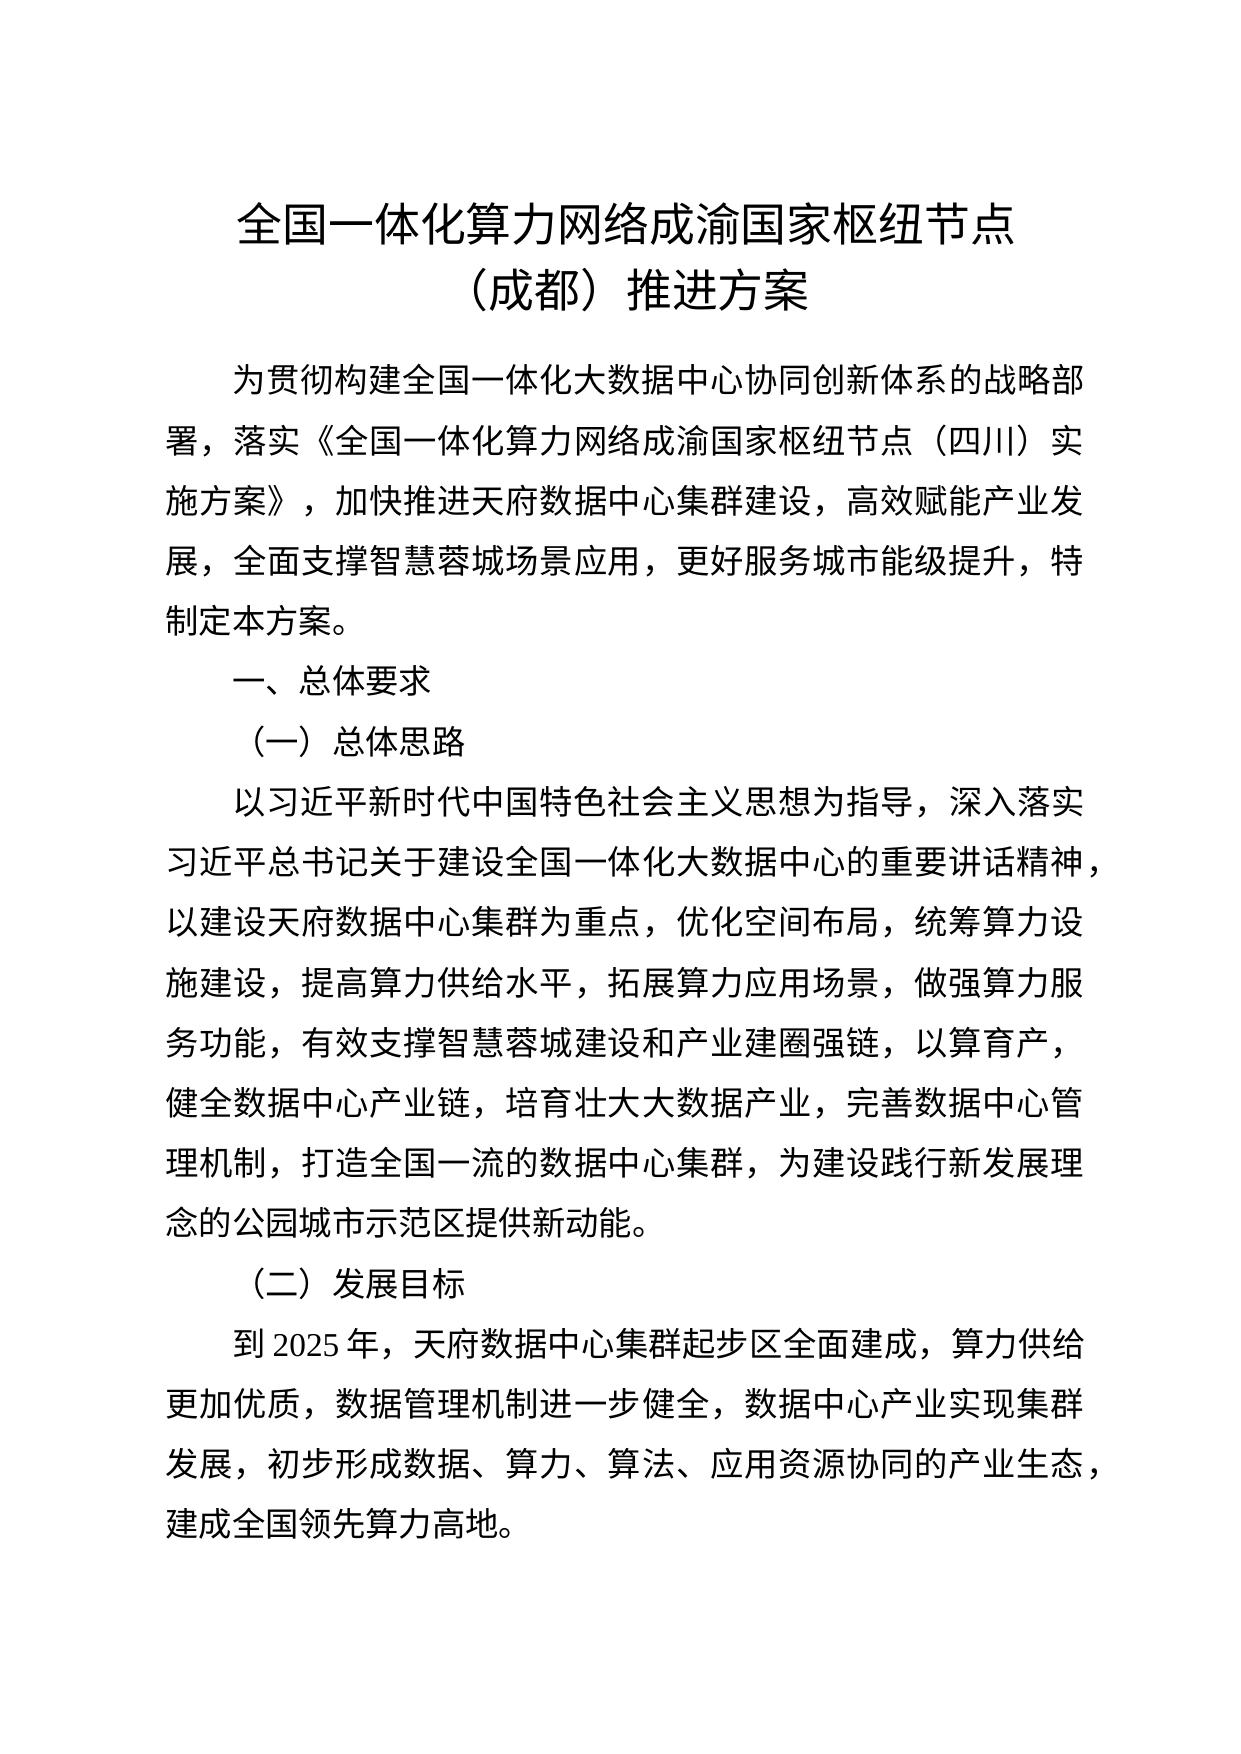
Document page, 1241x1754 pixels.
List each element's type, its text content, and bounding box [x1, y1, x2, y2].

text （一）总体思路 [165, 716, 1087, 764]
text （二）发展目标 [165, 1257, 1087, 1306]
text 全国一体化算力网络成渝国家枢纽节点 [165, 188, 1087, 254]
text （成都）推进方案 [165, 254, 1087, 321]
text 以习近平新时代中国特色社会主义思想为指导，深入落实习近平总书记关于建设全国一体化大数据中心的重要讲话精神，以建设天府数据中心集群为重点，优化空间布局，统筹算力设施建设，提高算力供给水平，拓展算力应用场景，做强算力服务功能，有效支撑智慧蓉城建设和产业建圈强链，以算育产，健全数据中心产业链，培育壮大大数据产业，完善数据中心管理机制，打造全国一流的数据中心集群，为建设践行新发展理念的公园城市示范区提供新动能。 [165, 776, 1087, 1245]
text 为贯彻构建全国一体化大数据中心协同创新体系的战略部署，落实《全国一体化算力网络成渝国家枢纽节点（四川）实施方案》，加快推进天府数据中心集群建设，高效赋能产业发展，全面支撑智慧蓉城场景应用，更好服务城市能级提升，特制定本方案。 [165, 354, 1087, 643]
text 一、总体要求 [165, 655, 1087, 703]
text 到2025年，天府数据中心集群起步区全面建成，算力供给更加优质，数据管理机制进一步健全，数据中心产业实现集群发展，初步形成数据、算力、算法、应用资源协同的产业生态，建成全国领先算力高地。 [165, 1318, 1087, 1546]
